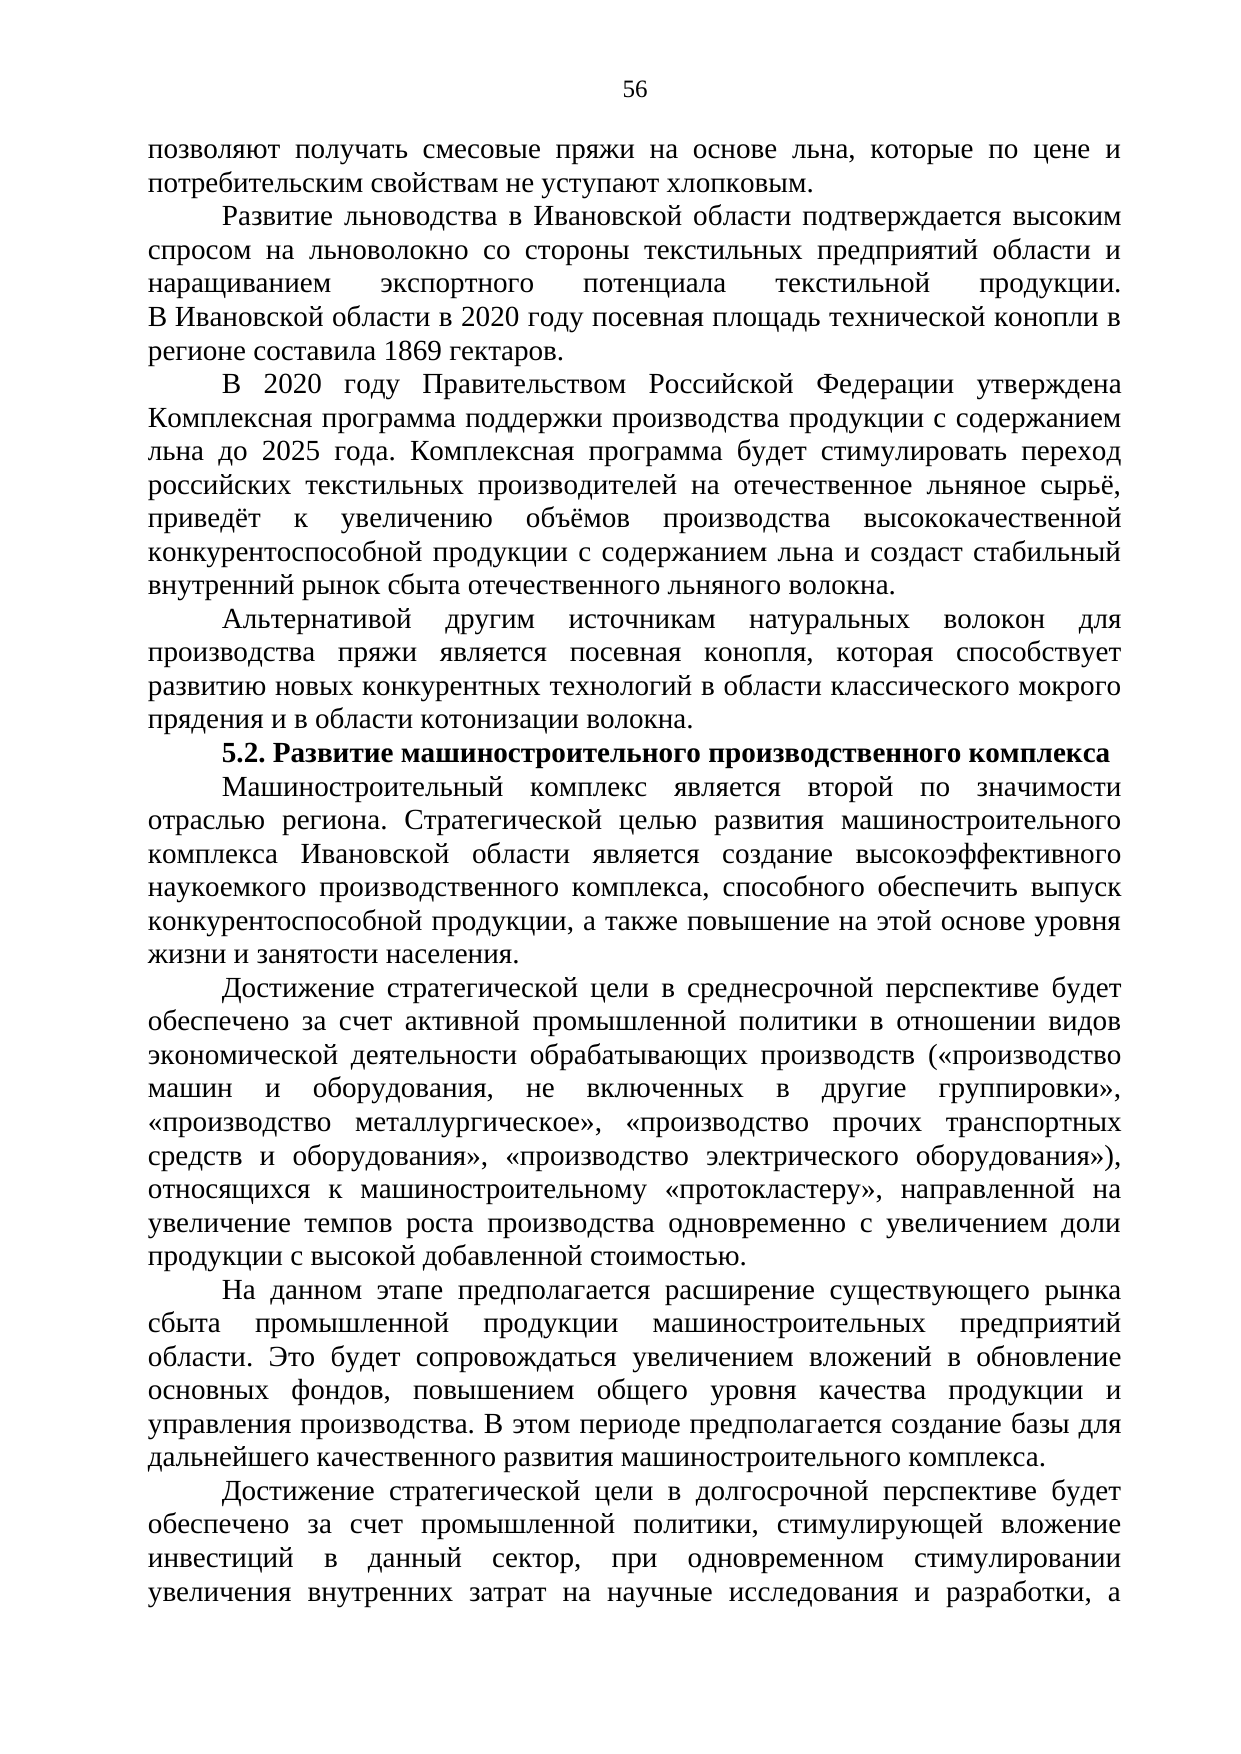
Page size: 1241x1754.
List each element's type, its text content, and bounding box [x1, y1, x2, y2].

text Развитие льноводства в Ивановской области подтверждается высоким спросом на льноволокно со стороны текстильных предприятий области и наращиванием экспортного потенциала текстильной продукции. В Ивановской области в 2020 году посевная площадь технической конопли в регионе составила 1869 гектаров. [148, 198, 1122, 366]
text На данном этапе предполагается расширение существующего рынка сбыта промышленной продукции машиностроительных предприятий области. Это будет сопровождаться увеличением вложений в обновление основных фондов, повышением общего уровня качества продукции и управления производства. В этом периоде предполагается создание базы для дальнейшего качественного развития машиностроительного комплекса. [148, 1272, 1122, 1473]
text Машиностроительный комплекс является второй по значимости отраслью региона. Стратегической целью развития машиностроительного комплекса Ивановской области является создание высокоэффективного наукоемкого производственного комплекса, способного обеспечить выпуск конкурентоспособной продукции, а также повышение на этой основе уровня жизни и занятости населения. [148, 769, 1122, 970]
text Достижение стратегической цели в среднесрочной перспективе будет обеспечено за счет активной промышленной политики в отношении видов экономической деятельности обрабатывающих производств («производство машин и оборудования, не включенных в другие группировки», «производство металлургическое», «производство прочих транспортных средств и оборудования», «производство электрического оборудования»), относящихся к машиностроительному «протокластеру», направленной на увеличение темпов роста производства одновременно с увеличением доли продукции с высокой добавленной стоимостью. [148, 970, 1122, 1272]
subtitle 5.2. Развитие машиностроительного производственного комплекса [148, 735, 1122, 769]
text Альтернативой другим источникам натуральных волокон для производства пряжи является посевная конопля, которая способствует развитию новых конкурентных технологий в области классического мокрого прядения и в области котонизации волокна. [148, 601, 1122, 735]
text В 2020 году Правительством Российской Федерации утверждена Комплексная программа поддержки производства продукции с содержанием льна до 2025 года. Комплексная программа будет стимулировать переход российских текстильных производителей на отечественное льняное сырьё, приведёт к увеличению объёмов производства высококачественной конкурентоспособной продукции с содержанием льна и создаст стабильный внутренний рынок сбыта отечественного льняного волокна. [148, 366, 1122, 601]
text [148, 1473, 1122, 1607]
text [148, 131, 1122, 198]
